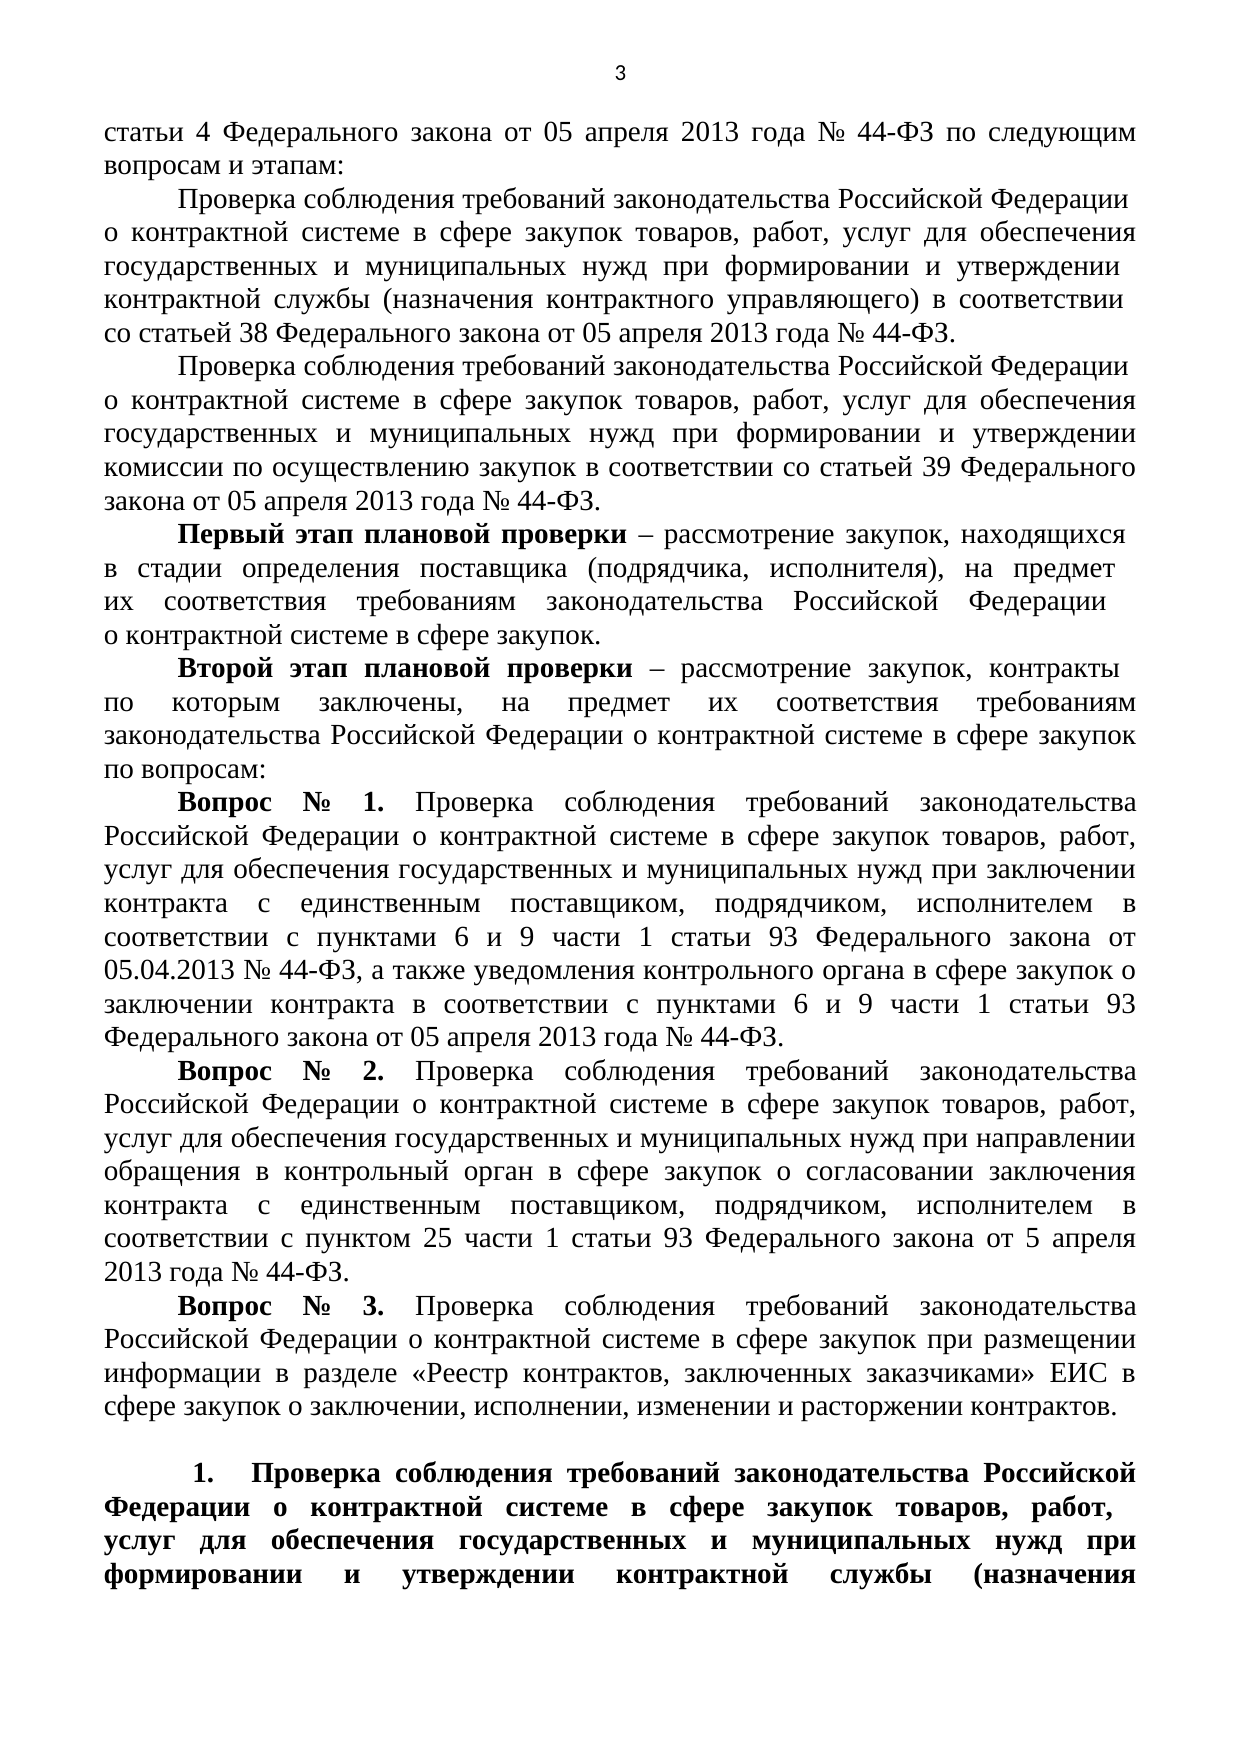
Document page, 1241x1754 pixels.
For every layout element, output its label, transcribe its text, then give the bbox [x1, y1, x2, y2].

list Вопрос № 3. Проверка соблюдения требований законодательства Российской Федерации о контрактной системе в сфере закупок при размещении информации в разделе «Реестр контрактов, заключенных заказчиками» ЕИС в сфере закупок о заключении, исполнении, изменении и расторжении контрактов. [103, 1288, 1137, 1422]
list Второй этап плановой проверки – рассмотрение закупок, контракты по которым заключены, на предмет их соответствия требованиям законодательства Российской Федерации о контрактной системе в сфере закупок по вопросам: [103, 650, 1137, 784]
list Первый этап плановой проверки – рассмотрение закупок, находящихся в стадии определения поставщика (подрядчика, исполнителя), на предмет их соответствия требованиям законодательства Российской Федерации о контрактной системе в сфере закупок. [103, 516, 1137, 650]
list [103, 1455, 1137, 1589]
text Вопрос № 2. Проверка соблюдения требований законодательства Российской Федерации о контрактной системе в сфере закупок товаров, работ, услуг для обеспечения государственных и муниципальных нужд при направлении обращения в контрольный орган в сфере закупок о согласовании заключения контракта с единственным поставщиком, подрядчиком, исполнителем в соответствии с пунктом 25 части 1 статьи 93 Федерального закона от 5 апреля 2013 года № 44-ФЗ. [103, 1053, 1137, 1288]
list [103, 114, 1137, 181]
text Вопрос № 1. Проверка соблюдения требований законодательства Российской Федерации о контрактной системе в сфере закупок товаров, работ, услуг для обеспечения государственных и муниципальных нужд при заключении контракта с единственным поставщиком, подрядчиком, исполнителем в соответствии с пунктами 6 и 9 части 1 статьи 93 Федерального закона от 05.04.2013 № 44-ФЗ, а также уведомления контрольного органа в сфере закупок о заключении контракта в соответствии с пунктами 6 и 9 части 1 статьи 93 Федерального закона от 05 апреля 2013 года № 44-ФЗ. [103, 784, 1137, 1053]
list Проверка соблюдения требований законодательства Российской Федерации о контрактной системе в сфере закупок товаров, работ, услуг для обеспечения государственных и муниципальных нужд при формировании и утверждении комиссии по осуществлению закупок в соответствии со статьей 39 Федерального закона от 05 апреля 2013 года № 44-ФЗ. [103, 348, 1137, 516]
